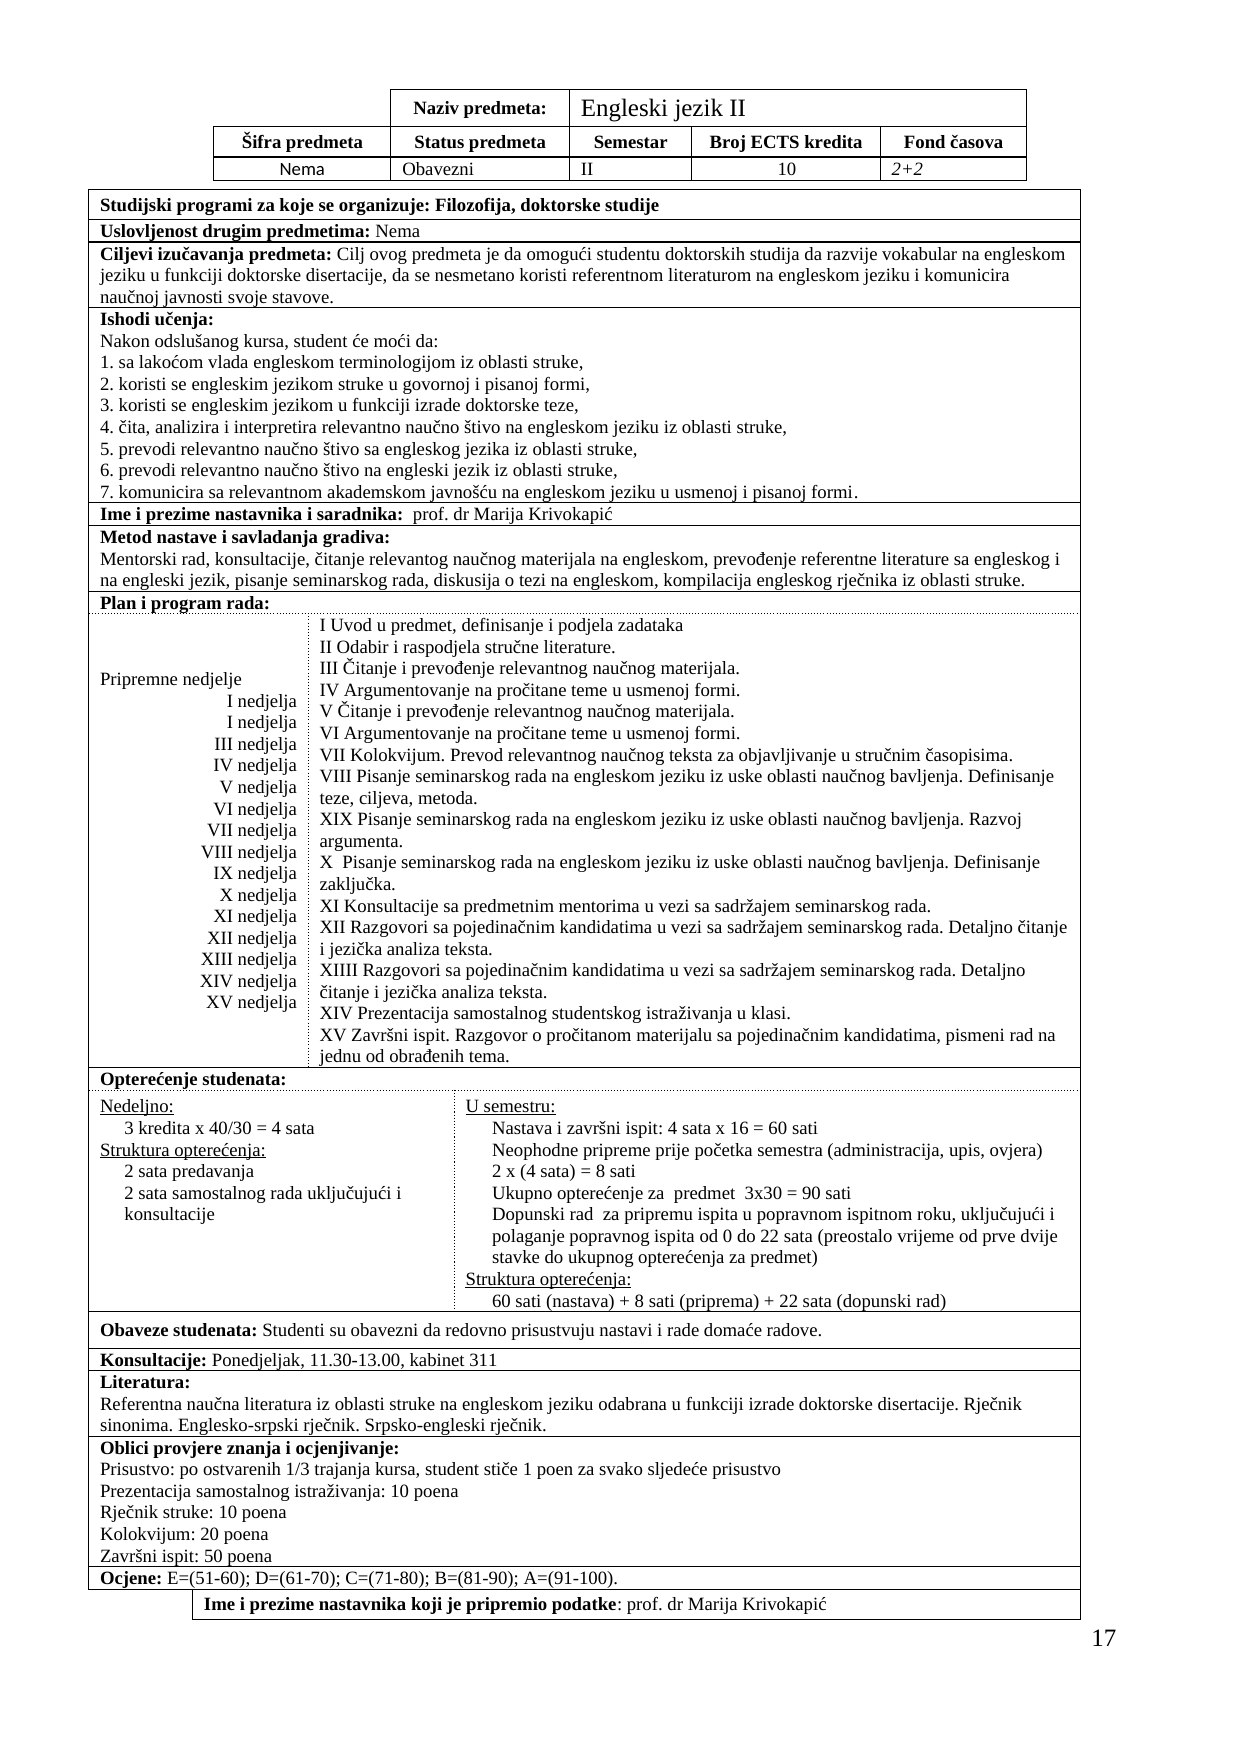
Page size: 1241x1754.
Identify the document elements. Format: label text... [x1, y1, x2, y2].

table_cell Uslovljenost drugim predmetima: Nema [89, 220, 1080, 241]
table_cell Broj ECTS kredita [692, 127, 880, 156]
table_cell Obavezni [391, 158, 569, 180]
table_cell U semestru: Nastava i završni ispit: 4 sata x 16 = 60 sati Neophodne pripreme prije početka semestra (administracija, upis, ovjera) 2 x (4 sata) = 8 sati Ukupno opterećenje za predmet 3x30 = 90 sati Dopunski rad za pripremu ispita u popravnom ispitnom roku, uključujući i polaganje popravnog ispita od 0 do 22 sata (preostalo vrijeme od prve dvije stavke do ukupnog opterećenja za predmet) Struktura opterećenja: 60 sati (nastava) + 8 sati (priprema) + 22 sata (dopunski rad) [454, 1090, 1080, 1311]
table_cell Ciljevi izučavanja predmeta: Cilj ovog predmeta je da omogući studentu doktorskih studija da razvije vokabular na engleskom jeziku u funkciji doktorske disertacije, da se nesmetano koristi referentnom literaturom na engleskom jeziku i komunicira naučnoj javnosti svoje stavove. [89, 243, 1080, 307]
table_header Studijski programi za koje se organizuje: Filozofija, doktorske studije [89, 190, 1080, 219]
table_cell Šifra predmeta [214, 127, 390, 156]
table_cell Konsultacije: Ponedjeljak, 11.30-13.00, kabinet 311 [89, 1349, 1080, 1370]
table_cell Fond časova [881, 127, 1026, 156]
table_cell II [570, 158, 691, 180]
table_cell Obaveze studenata: Studenti su obavezni da redovno prisustvuju nastavi i rade domaće radove. [89, 1312, 1080, 1347]
table_cell Pripremne nedjelje I nedjelja I nedjelja III nedjelja IV nedjelja V nedjelja VI nedjelja VII nedjelja VIII nedjelja IX nedjelja X nedjelja XI nedjelja XII nedjelja XIII nedjelja XIV nedjelja XV nedjelja [89, 613, 308, 1067]
table_cell Plan i program rada: [89, 592, 1080, 613]
table_header Naziv predmeta: [391, 90, 569, 126]
table_cell Semestar [570, 127, 691, 156]
table_cell Ocjene: E=(51-60); D=(61-70); C=(71-80); B=(81-90); A=(91-100). [89, 1567, 1080, 1589]
table_cell 2+2 [881, 158, 1026, 180]
table_cell 10 [692, 158, 880, 180]
table_cell Literatura: Referentna naučna literatura iz oblasti struke na engleskom jeziku odabrana u funkciji izrade doktorske disertacije. Rječnik sinonima. Englesko-srpski rječnik. Srpsko-engleski rječnik. [89, 1371, 1080, 1436]
table_cell I Uvod u predmet, definisanje i podjela zadataka II Odabir i raspodjela stručne literature. III Čitanje i prevođenje relevantnog naučnog materijala. IV Argumentovanje na pročitane teme u usmenoj formi. V Čitanje i prevođenje relevantnog naučnog materijala. VI Argumentovanje na pročitane teme u usmenoj formi. VII Kolokvijum. Prevod relevantnog naučnog teksta za objavljivanje u stručnim časopisima. VIII Pisanje seminarskog rada na engleskom jeziku iz uske oblasti naučnog bavljenja. Definisanje teze, ciljeva, metoda. XIX Pisanje seminarskog rada na engleskom jeziku iz uske oblasti naučnog bavljenja. Razvoj argumenta. X Pisanje seminarskog rada na engleskom jeziku iz uske oblasti naučnog bavljenja. Definisanje zaključka. XI Konsultacije sa predmetnim mentorima u vezi sa sadržajem seminarskog rada. XII Razgovori sa pojedinačnim kandidatima u vezi sa sadržajem seminarskog rada. Detaljno čitanje i jezička analiza teksta. XIIII Razgovori sa pojedinačnim kandidatima u vezi sa sadržajem seminarskog rada. Detaljno čitanje i jezička analiza teksta. XIV Prezentacija samostalnog studentskog istraživanja u klasi. XV Završni ispit. Razgovor o pročitanom materijalu sa pojedinačnim kandidatima, pismeni rad na jednu od obrađenih tema. [308, 613, 1080, 1067]
table_cell Nema [214, 158, 390, 180]
table_header Engleski jezik II [570, 90, 1026, 126]
table_cell Nedeljno: 3 kredita x 40/30 = 4 sata Struktura opterećenja: 2 sata predavanja 2 sata samostalnog rada uključujući i konsultacije [89, 1090, 454, 1311]
table_cell Opterećenje studenata: [89, 1068, 1080, 1089]
table_cell Ime i prezime nastavnika i saradnika: prof. dr Marija Krivokapić [89, 503, 1080, 525]
table_cell Status predmeta [391, 127, 569, 156]
table_cell Ishodi učenja: Nakon odslušanog kursa, student će moći da: 1. sa lakoćom vlada engleskom terminologijom iz oblasti struke, 2. koristi se engleskim jezikom struke u govornoj i pisanoj formi, 3. koristi se engleskim jezikom u funkciji izrade doktorske teze, 4. čita, analizira i interpretira relevantno naučno štivo na engleskom jeziku iz oblasti struke, 5. prevodi relevantno naučno štivo sa engleskog jezika iz oblasti struke, 6. prevodi relevantno naučno štivo na engleski jezik iz oblasti struke, 7. komunicira sa relevantnom akademskom javnošću na engleskom jeziku u usmenoj i pisanoj formi. [89, 308, 1080, 502]
table_cell Ime i prezime nastavnika koji je pripremio podatke: prof. dr Marija Krivokapić [193, 1590, 1080, 1618]
table_cell Oblici provjere znanja i ocjenjivanje: Prisustvo: po ostvarenih 1/3 trajanja kursa, student stiče 1 poen za svako sljedeće prisustvo Prezentacija samostalnog istraživanja: 10 poena Rječnik struke: 10 poena Kolokvijum: 20 poena Završni ispit: 50 poena [89, 1437, 1080, 1566]
table_cell Metod nastave i savladanja gradiva: Mentorski rad, konsultacije, čitanje relevantog naučnog materijala na engleskom, prevođenje referentne literature sa engleskog i na engleski jezik, pisanje seminarskog rada, diskusija o tezi na engleskom, kompilacija engleskog rječnika iz oblasti struke. [89, 526, 1080, 591]
